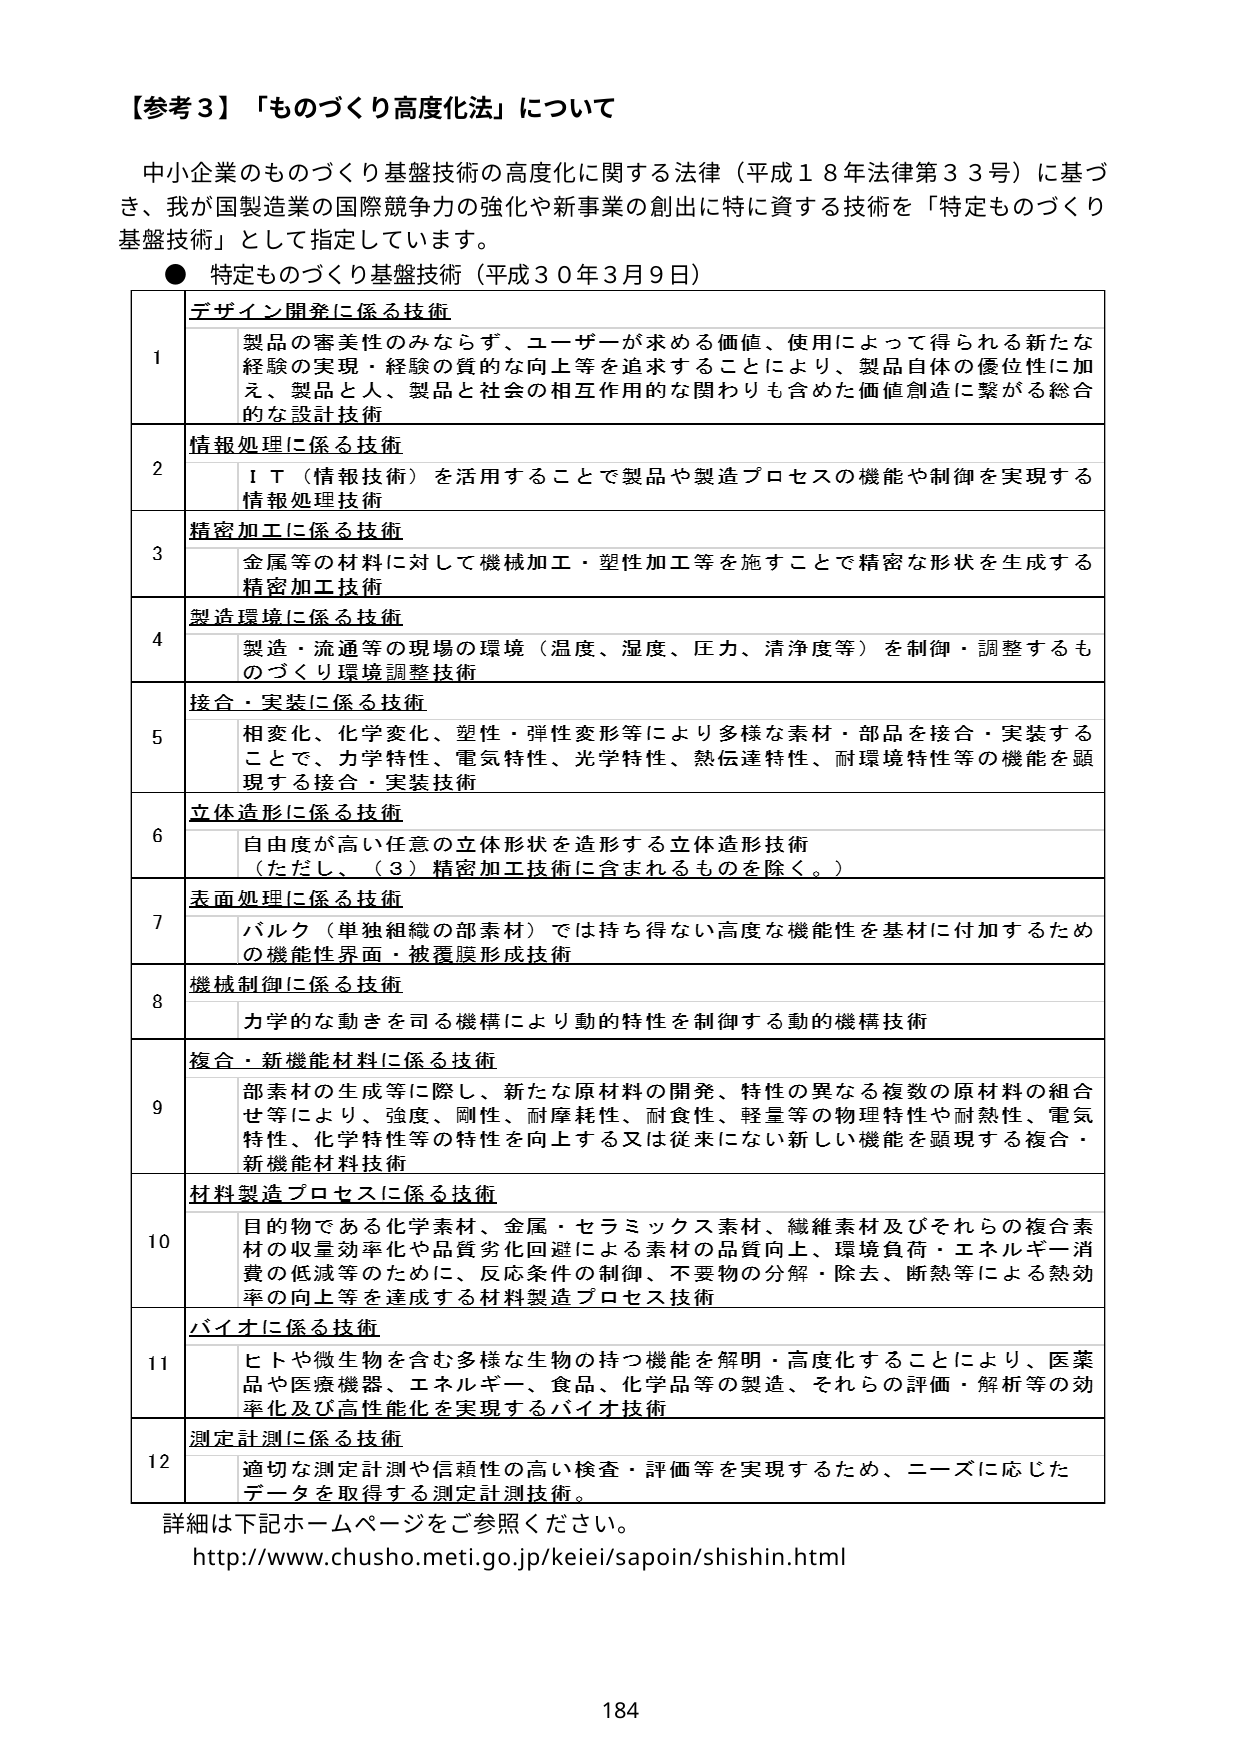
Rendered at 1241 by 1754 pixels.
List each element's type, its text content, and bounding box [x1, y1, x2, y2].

text http://www.chusho.meti.go.jp/keiei/sapoin/shishin.html [118, 1539, 1122, 1573]
text ● 特定ものづくり基盤技術（平成３０年３月９日） [118, 255, 1122, 290]
picture [130, 290, 1106, 1506]
text 中小企業のものづくり基盤技術の高度化に関する法律（平成１８年法律第３３号）に基づき、我が国製造業の国際競争力の強化や新事業の創出に特に資する技術を「特定ものづくり基盤技術」として指定しています。 [118, 155, 1111, 255]
text 【参考３】「ものづくり高度化法」について [118, 89, 1122, 125]
text 詳細は下記ホームページをご参照ください。 [162, 1506, 1122, 1539]
